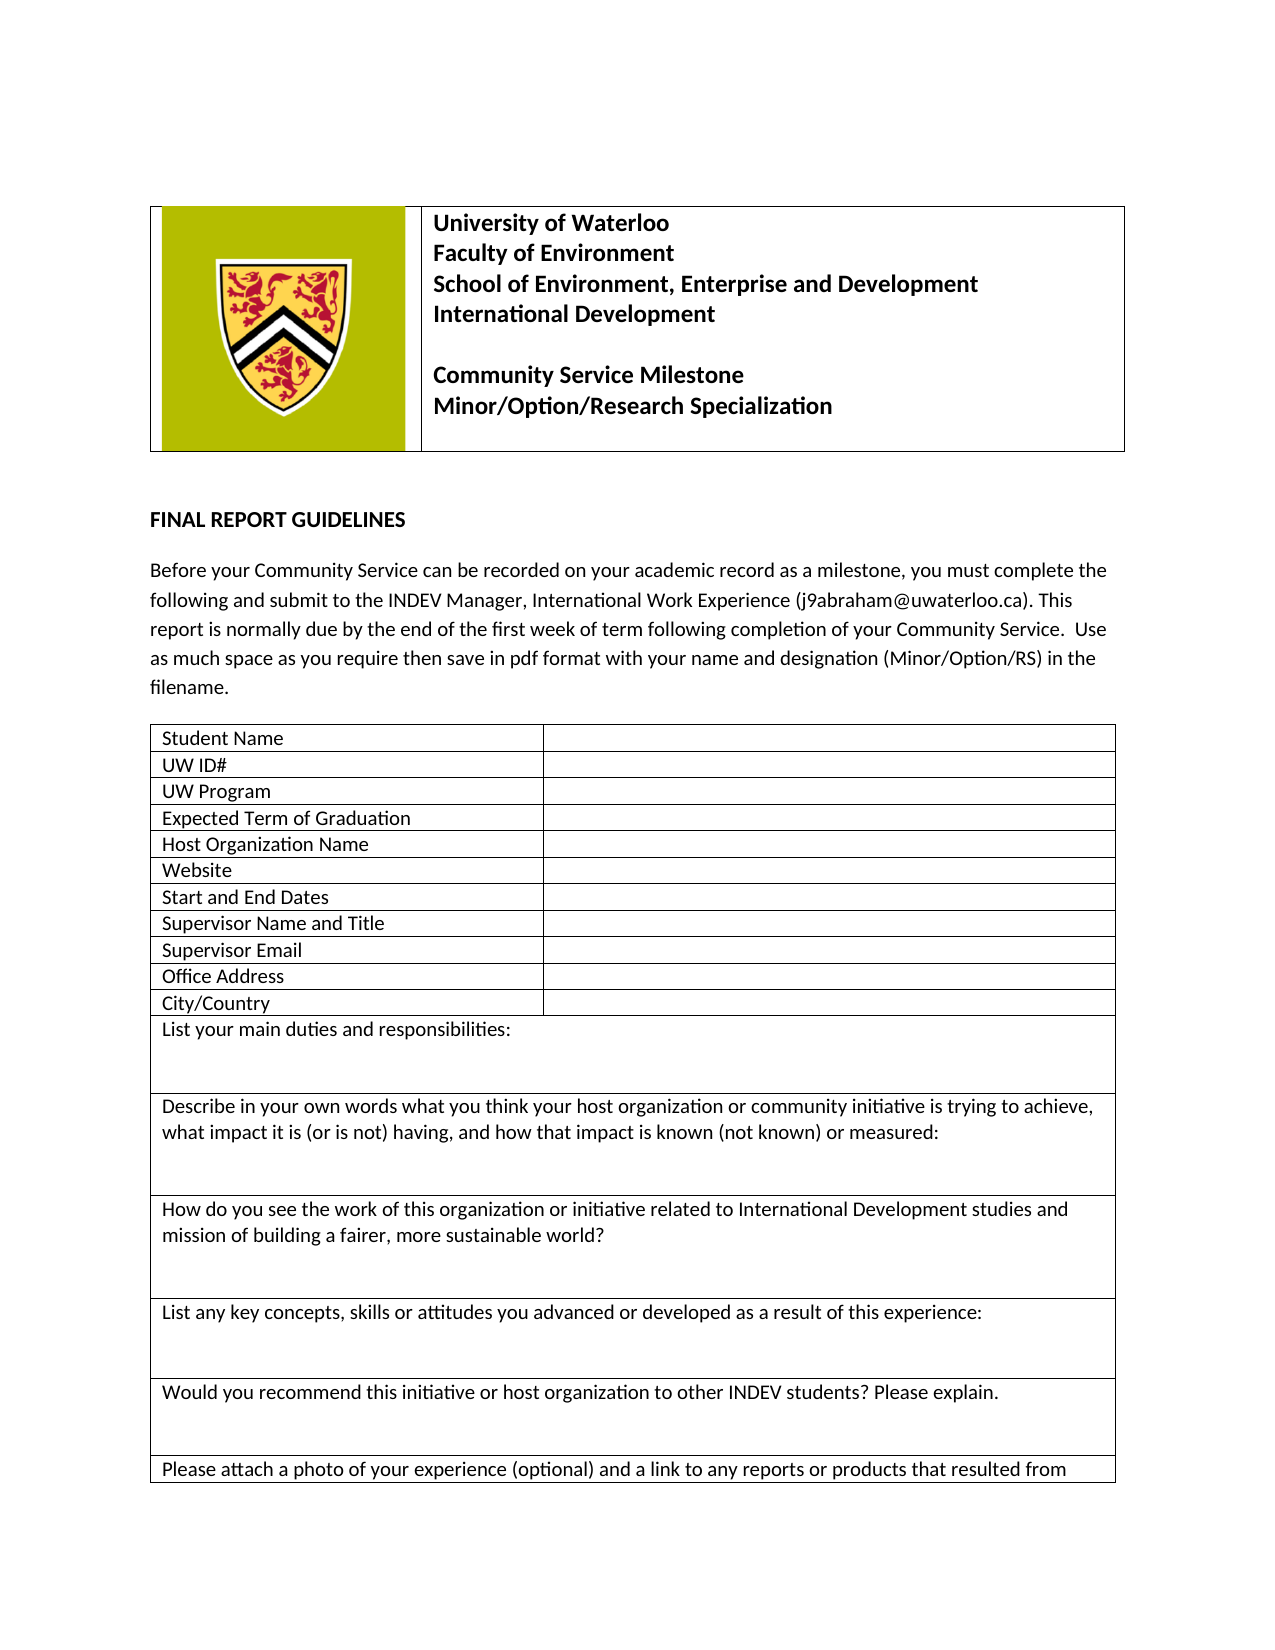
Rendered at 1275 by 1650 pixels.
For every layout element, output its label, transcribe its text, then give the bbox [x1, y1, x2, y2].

table_cell List your main duties and responsibilities: [151, 1016, 1115, 1093]
table_cell List any key concepts, skills or attitudes you advanced or developed as a result of this experience: [151, 1299, 1115, 1378]
text FINAL REPORT GUIDELINES [150, 505, 1125, 533]
table_cell [544, 831, 1115, 857]
table_cell Office Address [151, 964, 543, 989]
table_cell Supervisor Name and Title [151, 911, 543, 936]
table_header [151, 207, 161, 451]
table_cell [544, 911, 1115, 936]
table_header University of Waterloo Faculty of Environment School of Environment, Enterprise and Development International Development Community Service Milestone Minor/Option/Research Specialization [422, 207, 1124, 451]
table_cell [151, 1456, 1115, 1482]
table_cell Would you recommend this initiative or host organization to other INDEV students? Please explain. [151, 1379, 1115, 1455]
table_cell Host Organization Name [151, 831, 543, 857]
table_cell [544, 990, 1115, 1015]
table_cell [544, 964, 1115, 989]
table_cell Start and End Dates [151, 884, 543, 909]
table_cell Describe in your own words what you think your host organization or community initiative is trying to achieve, what impact it is (or is not) having, and how that impact is known (not known) or measured: [151, 1094, 1115, 1195]
table_cell UW ID# [151, 752, 543, 777]
table_cell Expected Term of Graduation [151, 805, 543, 830]
table_cell [544, 858, 1115, 883]
table_header Student Name [151, 725, 543, 751]
table_cell [544, 752, 1115, 777]
table_cell UW Program [151, 778, 543, 804]
picture [161, 206, 406, 451]
text Before your Community Service can be recorded on your academic record as a milestone, you must complete the following and submit to the INDEV Manager, International Work Experience (j9abraham@uwaterloo.ca). This report is normally due by the end of the first week of term following completion of your Community Service. Use as much space as you require then save in pdf format with your name and designation (Minor/Option/RS) in the filename. [150, 558, 1125, 700]
table_cell [544, 805, 1115, 830]
table_cell [544, 937, 1115, 962]
table_header [406, 207, 421, 451]
table_cell [544, 884, 1115, 909]
table_cell [544, 778, 1115, 804]
table_header [544, 725, 1115, 751]
table_cell How do you see the work of this organization or initiative related to International Development studies and mission of building a fairer, more sustainable world? [151, 1196, 1115, 1298]
table_cell Supervisor Email [151, 937, 543, 962]
table_cell City/Country [151, 990, 543, 1015]
table_cell Website [151, 858, 543, 883]
